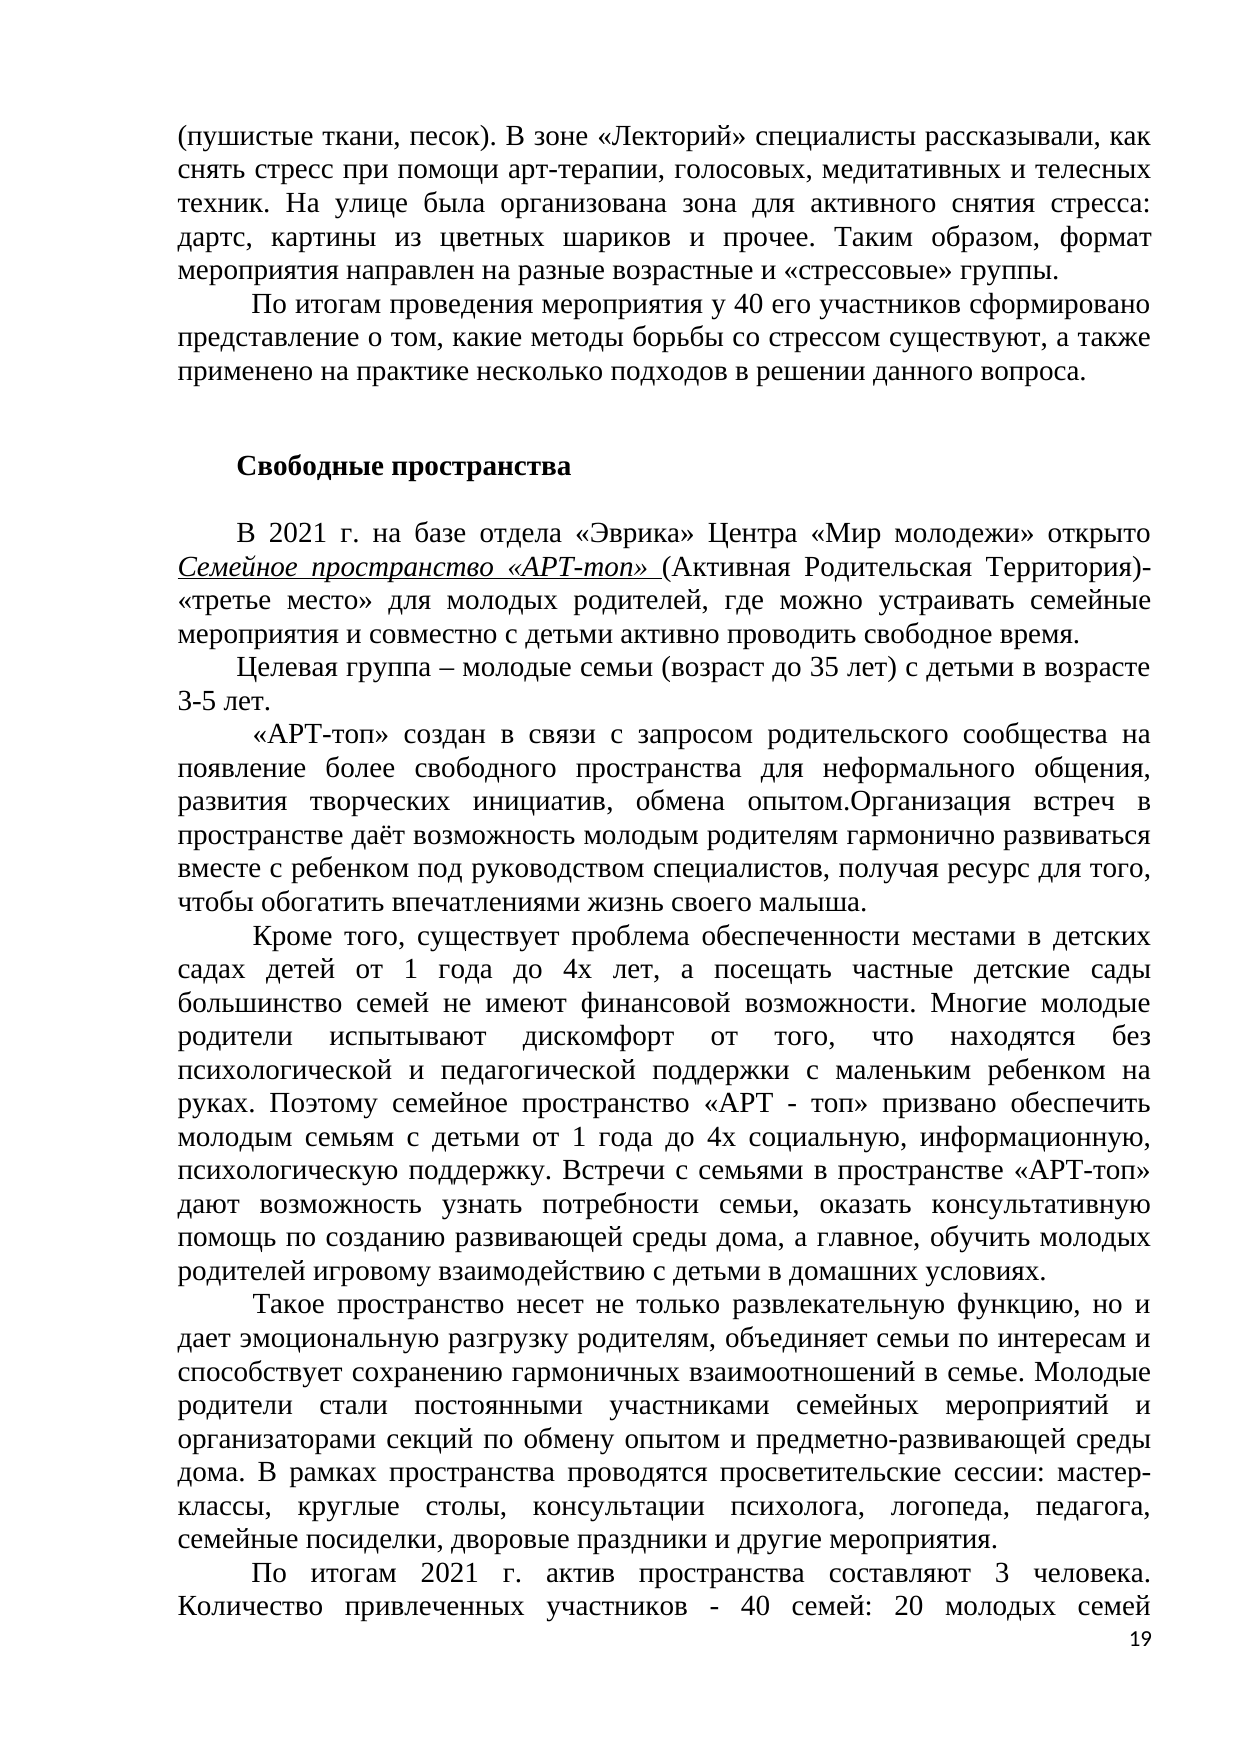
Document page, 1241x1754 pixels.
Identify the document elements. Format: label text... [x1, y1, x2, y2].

text «АРТ-топ» создан в связи с запросом родительского сообщества на появление более свободного пространства для неформального общения, развития творческих инициатив, обмена опытом.Организация встреч в пространстве даёт возможность молодым родителям гармонично развиваться вместе с ребенком под руководством специалистов, получая ресурс для того, чтобы обогатить впечатлениями жизнь своего малыша. [177, 716, 1152, 918]
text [177, 118, 1152, 286]
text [177, 1555, 1152, 1622]
text В 2021 г. на базе отдела «Эврика» Центра «Мир молодежи» открыто Семейное пространство «АРТ-топ» (Активная Родительская Территория)- «третье место» для молодых родителей, где можно устраивать семейные мероприятия и совместно с детьми активно проводить свободное время. [177, 515, 1152, 649]
text По итогам проведения мероприятия у 40 его участников сформировано представление о том, какие методы борьбы со стрессом существуют, а также применено на практике несколько подходов в решении данного вопроса. [177, 286, 1152, 386]
text Кроме того, существует проблема обеспеченности местами в детских садах детей от 1 года до 4х лет, а посещать частные детские сады большинство семей не имеют финансовой возможности. Многие молодые родители испытывают дискомфорт от того, что находятся без психологической и педагогической поддержки с маленьким ребенком на руках. Поэтому семейное пространство «АРТ - топ» призвано обеспечить молодым семьям с детьми от 1 года до 4х социальную, информационную, психологическую поддержку. Встречи с семьями в пространстве «АРТ-топ» дают возможность узнать потребности семьи, оказать консультативную помощь по созданию развивающей среды дома, а главное, обучить молодых родителей игровому взаимодействию с детьми в домашних условиях. [177, 918, 1152, 1287]
text Целевая группа – молодые семьи (возраст до 35 лет) с детьми в возрасте 3-5 лет. [177, 649, 1152, 716]
text Свободные пространства [177, 448, 1152, 482]
text Такое пространство несет не только развлекательную функцию, но и дает эмоциональную разгрузку родителям, объединяет семьи по интересам и способствует сохранению гармоничных взаимоотношений в семье. Молодые родители стали постоянными участниками семейных мероприятий и организаторами секций по обмену опытом и предметно-развивающей среды дома. В рамках пространства проводятся просветительские сессии: мастер-классы, круглые столы, консультации психолога, логопеда, педагога, семейные посиделки, дворовые праздники и другие мероприятия. [177, 1287, 1152, 1555]
